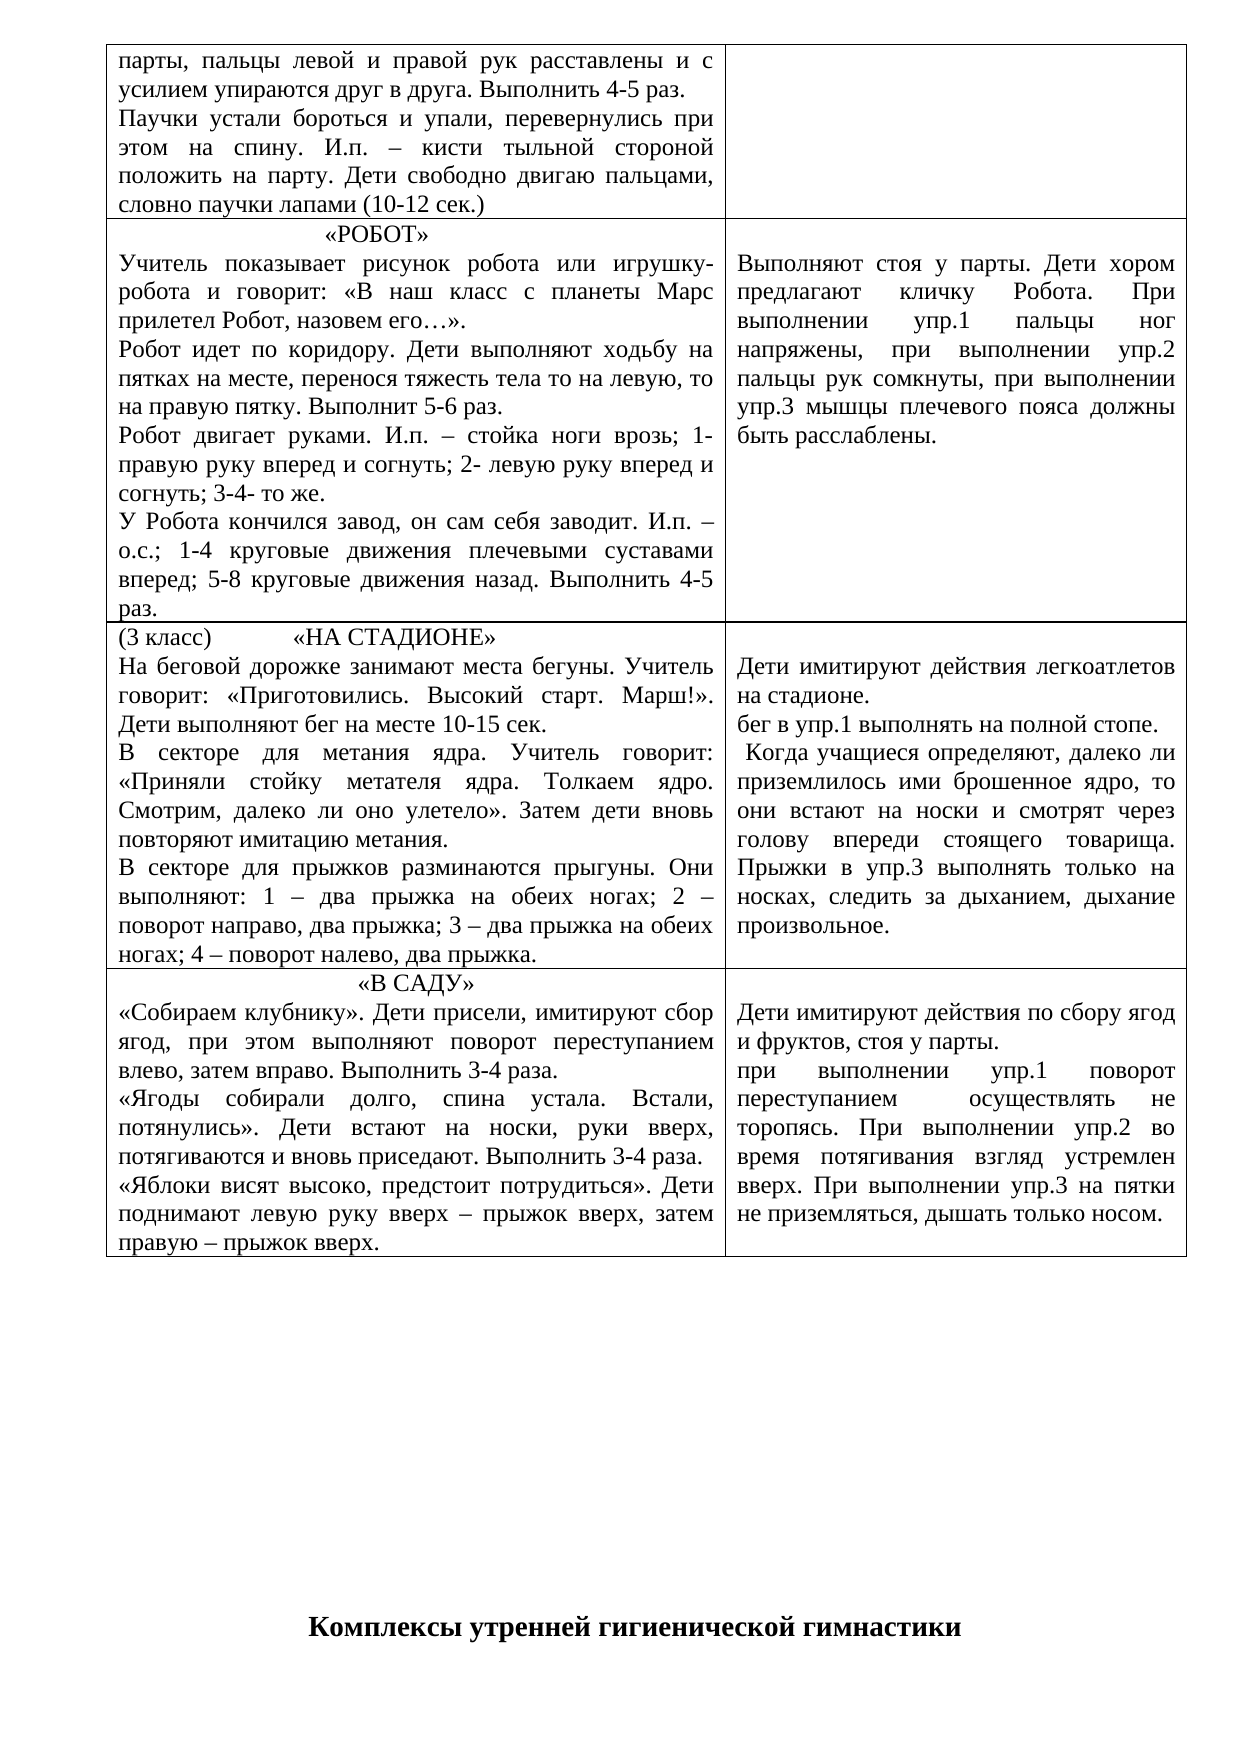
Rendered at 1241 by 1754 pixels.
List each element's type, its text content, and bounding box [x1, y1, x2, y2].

table_cell (3 класс) «НА СТАДИОНЕ» На беговой дорожке занимают места бегуны. Учитель говорит: «Приготовились. Высокий старт. Марш!». Дети выполняют бег на месте 10-15 сек. В секторе для метания ядра. Учитель говорит: «Приняли стойку метателя ядра. Толкаем ядро. Смотрим, далеко ли оно улетело». Затем дети вновь повторяют имитацию метания. В секторе для прыжков разминаются прыгуны. Они выполняют: 1 – два прыжка на обеих ногах; 2 – поворот направо, два прыжка; 3 – два прыжка на обеих ногах; 4 – поворот налево, два прыжка. [107, 623, 725, 967]
table_cell «В САДУ» «Собираем клубнику». Дети присели, имитируют сбор ягод, при этом выполняют поворот переступанием влево, затем вправо. Выполнить 3-4 раза. «Ягоды собирали долго, спина устала. Встали, потянулись». Дети встают на носки, руки вверх, потягиваются и вновь приседают. Выполнить 3-4 раза. «Яблоки висят высоко, предстоит потрудиться». Дети поднимают левую руку вверх – прыжок вверх, затем правую – прыжок вверх. [107, 969, 725, 1256]
text Комплексы утренней гигиенической гимнастики [118, 1609, 1152, 1643]
table_cell Дети имитируют действия легкоатлетов на стадионе. бег в упр.1 выполнять на полной стопе. Когда учащиеся определяют, далеко ли приземлилось ими брошенное ядро, то они встают на носки и смотрят через голову впереди стоящего товарища. Прыжки в упр.3 выполнять только на носках, следить за дыханием, дыхание произвольное. [726, 623, 1186, 967]
table_cell Дети имитируют действия по сбору ягод и фруктов, стоя у парты. при выполнении упр.1 поворот переступанием осуществлять не торопясь. При выполнении упр.2 во время потягивания взгляд устремлен вверх. При выполнении упр.3 на пятки не приземляться, дышать только носом. [726, 969, 1186, 1256]
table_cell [726, 45, 1186, 218]
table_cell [107, 45, 725, 218]
table_cell «РОБОТ» Учитель показывает рисунок робота или игрушку-робота и говорит: «В наш класс с планеты Марс прилетел Робот, назовем его…». Робот идет по коридору. Дети выполняют ходьбу на пятках на месте, перенося тяжесть тела то на левую, то на правую пятку. Выполнит 5-6 раз. Робот двигает руками. И.п. – стойка ноги врозь; 1- правую руку вперед и согнуть; 2- левую руку вперед и согнуть; 3-4- то же. У Робота кончился завод, он сам себя заводит. И.п. – о.с.; 1-4 круговые движения плечевыми суставами вперед; 5-8 круговые движения назад. Выполнить 4-5 раз. [107, 219, 725, 621]
table_cell Выполняют стоя у парты. Дети хором предлагают кличку Робота. При выполнении упр.1 пальцы ног напряжены, при выполнении упр.2 пальцы рук сомкнуты, при выполнении упр.3 мышцы плечевого пояса должны быть расслаблены. [726, 219, 1186, 621]
